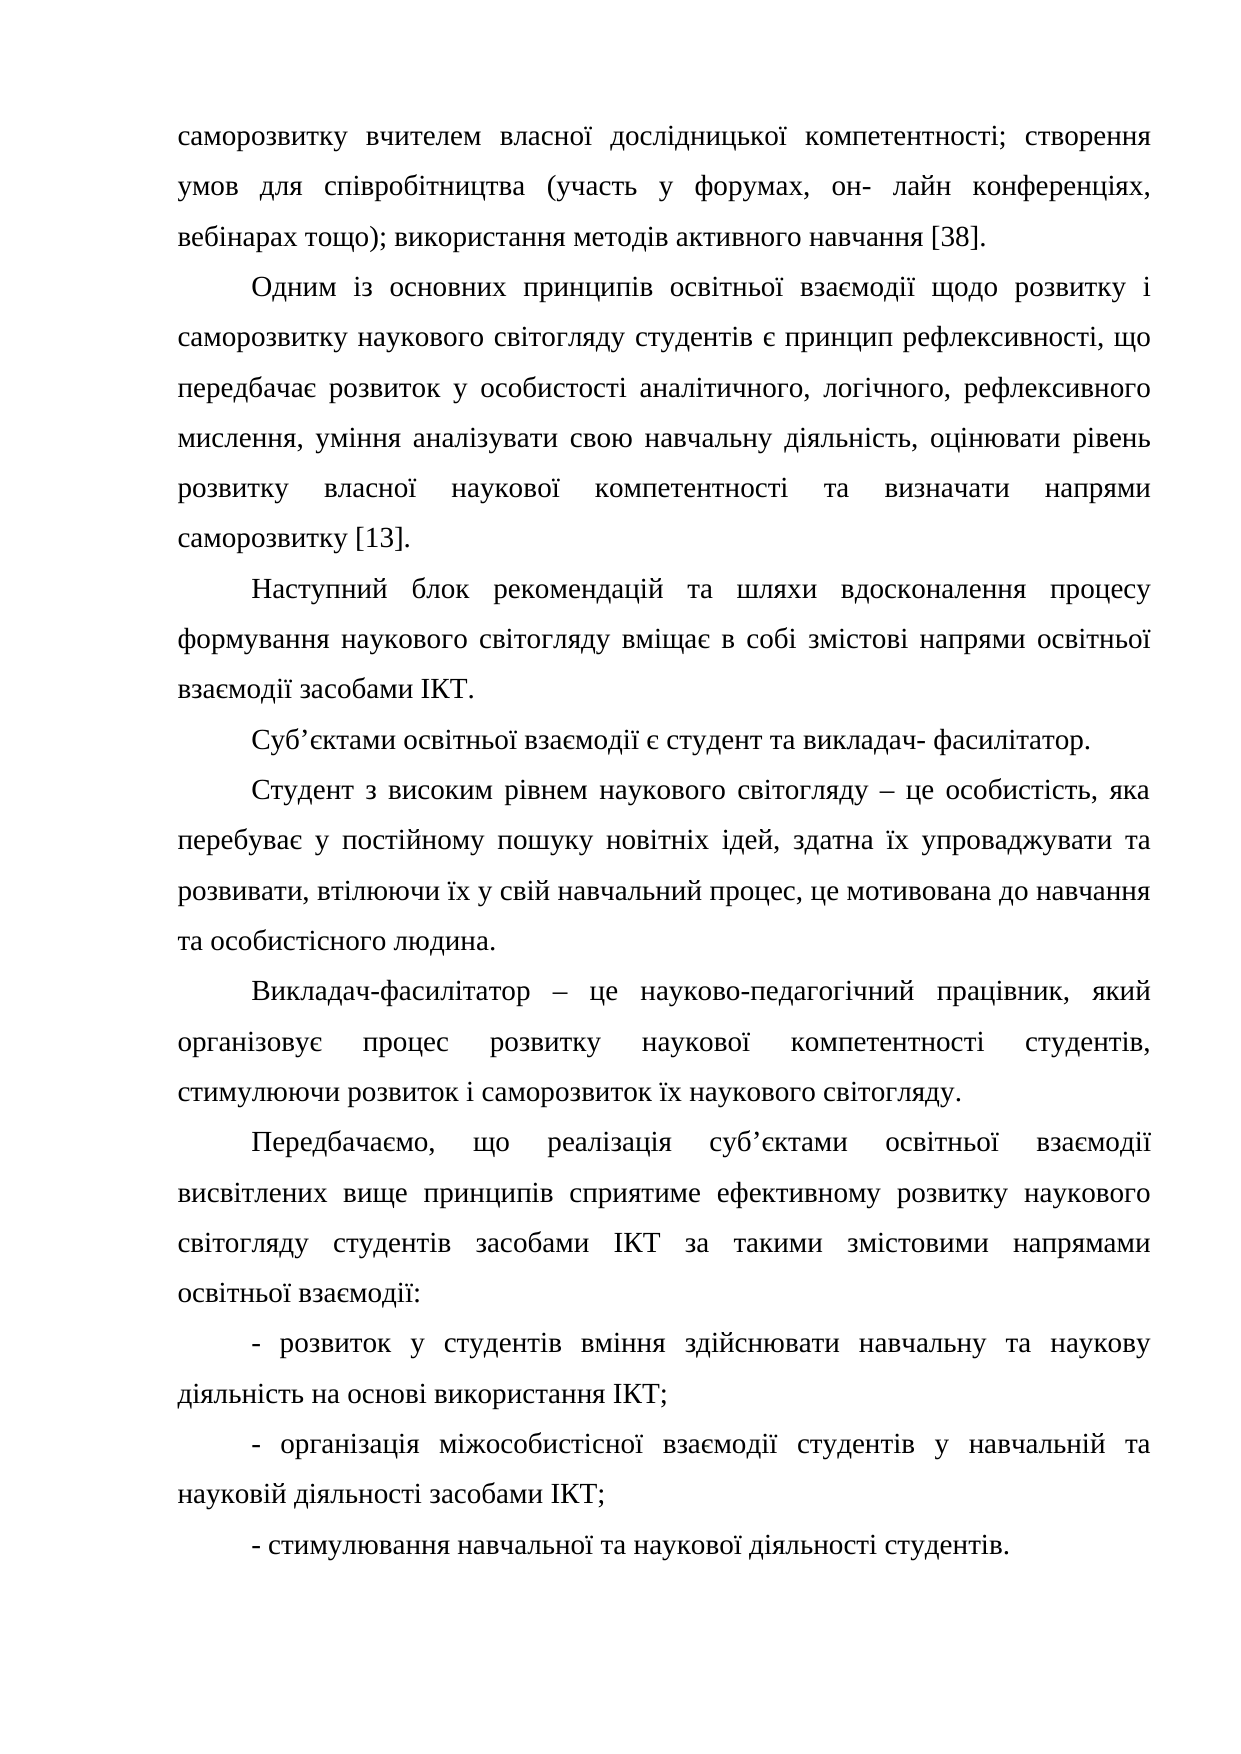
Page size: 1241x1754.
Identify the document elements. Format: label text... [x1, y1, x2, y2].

text Студент з високим рівнем наукового світогляду – це особистість, яка перебуває у постійному пошуку новітніх ідей, здатна їх упроваджувати та розвивати, втілюючи їх у свій навчальний процес, це мотивована до навчання та особистісного людина. [177, 772, 1152, 957]
text - стимулювання навчальної та наукової діяльності студентів. [177, 1527, 1152, 1560]
text - розвиток у студентів вміння здійснювати навчальну та наукову діяльність на основі використання ІКТ; [177, 1326, 1152, 1409]
text Суб’єктами освітньої взаємодії є студент та викладач- фасилітатор. [177, 722, 1152, 755]
text - організація міжособистісної взаємодії студентів у навчальній та науковій діяльності засобами ІКТ; [177, 1426, 1152, 1510]
text Передбачаємо, що реалізація суб’єктами освітньої взаємодії висвітлених вище принципів сприятиме ефективному розвитку наукового світогляду студентів засобами ІКТ за такими змістовими напрямами освітньої взаємодії: [177, 1124, 1152, 1309]
text Одним із основних принципів освітньої взаємодії щодо розвитку і саморозвитку наукового світогляду студентів є принцип рефлексивності, що передбачає розвиток у особистості аналітичного, логічного, рефлексивного мислення, уміння аналізувати свою навчальну діяльність, оцінювати рівень розвитку власної наукової компетентності та визначати напрями саморозвитку [13]. [177, 269, 1152, 554]
text Викладач-фасилітатор – це науково-педагогічний працівник, який організовує процес розвитку наукової компетентності студентів, стимулюючи розвиток і саморозвиток їх наукового світогляду. [177, 973, 1152, 1108]
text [177, 118, 1152, 252]
text Наступний блок рекомендацій та шляхи вдосконалення процесу формування наукового світогляду вміщає в собі змістові напрями освітньої взаємодії засобами ІКТ. [177, 571, 1152, 705]
